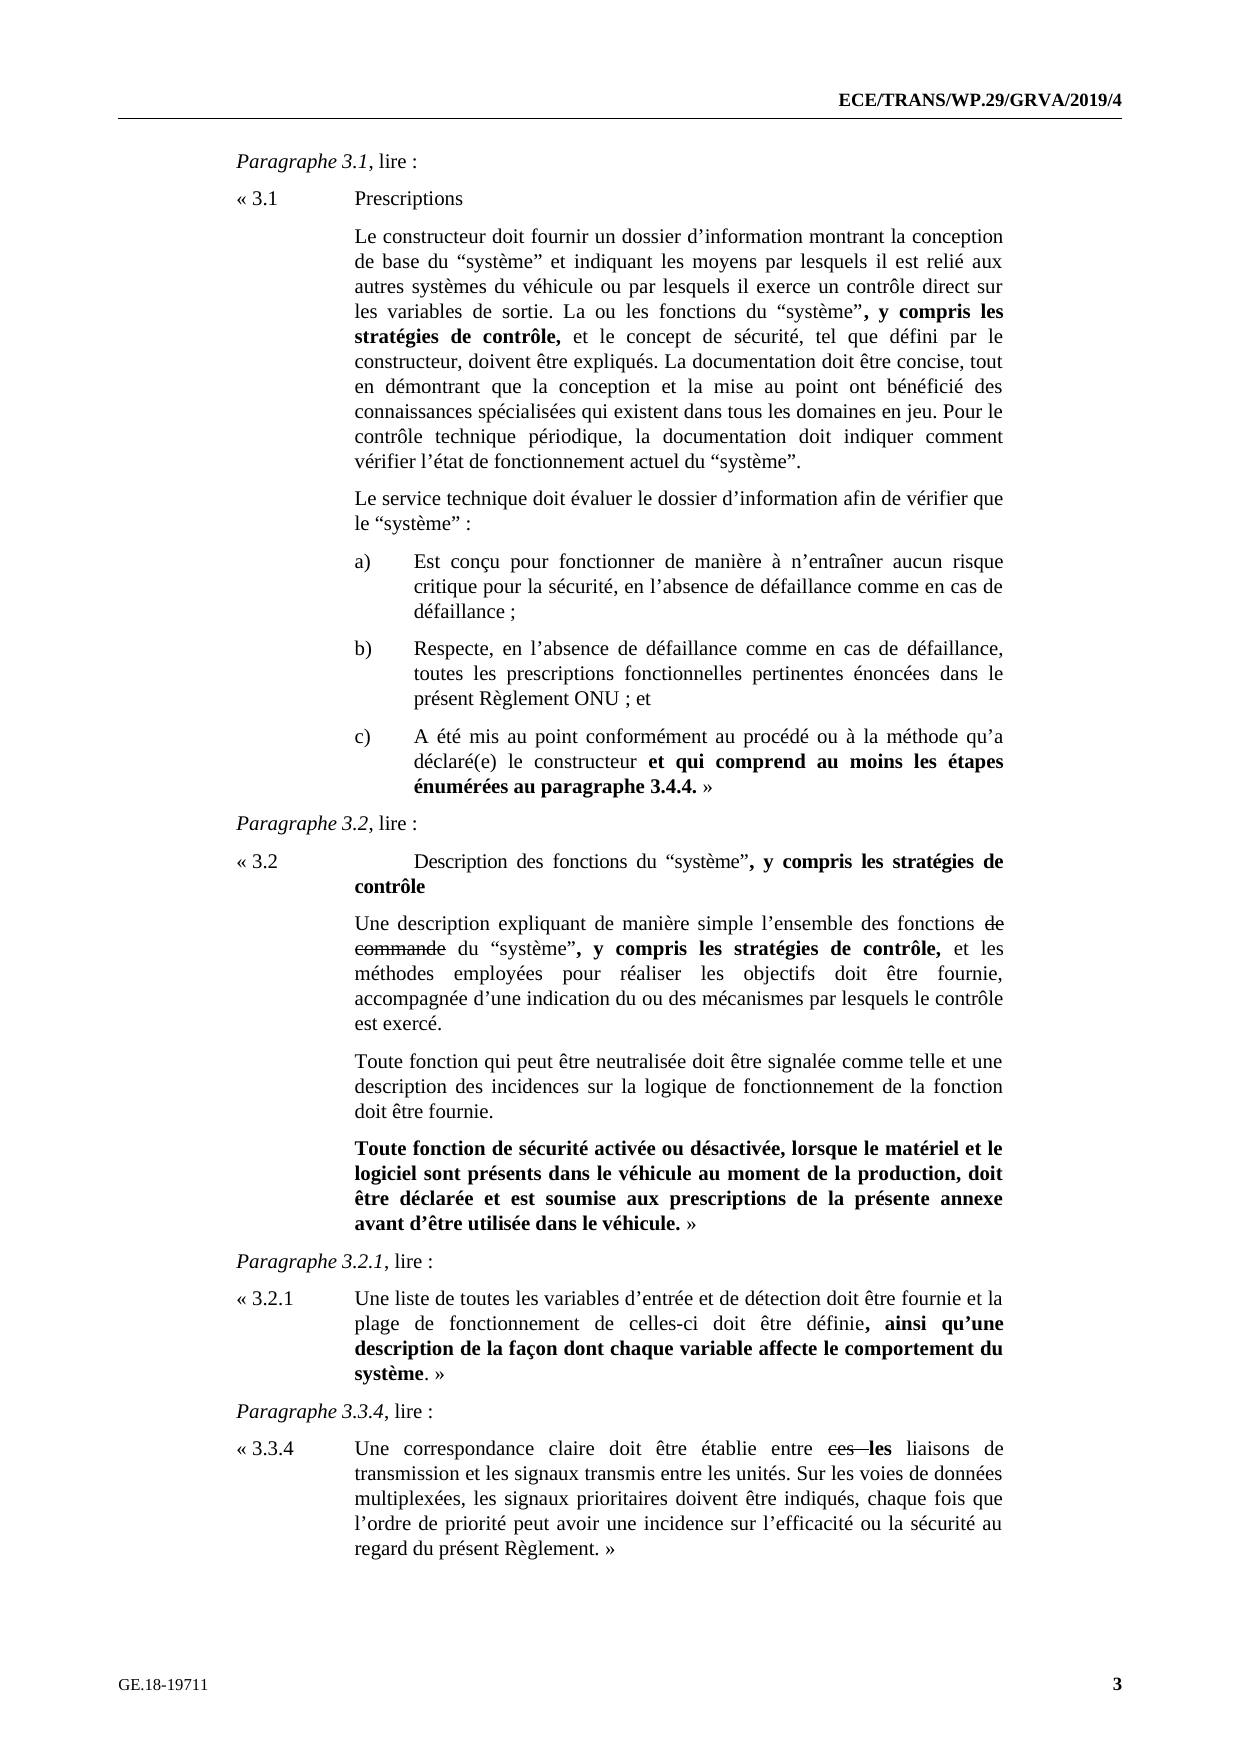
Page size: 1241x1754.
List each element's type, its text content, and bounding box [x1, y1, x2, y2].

text Une description expliquant de manière simple l’ensemble des fonctions de commande du “système”, y compris les stratégies de contrôle, et les méthodes employées pour réaliser les objectifs doit être fournie, accompagnée d’une indication du ou des mécanismes par lesquels le contrôle est exercé. [236, 910, 1004, 1035]
text Paragraphe 3.2, lire : [236, 810, 1004, 835]
text Toute fonction de sécurité activée ou désactivée, lorsque le matériel et le logiciel sont présents dans le véhicule au moment de la production, doit être déclarée et est soumise aux prescriptions de la présente annexe avant d’être utilisée dans le véhicule. » [236, 1135, 1004, 1235]
text a) Est conçu pour fonctionner de manière à n’entraîner aucun risque critique pour la sécurité, en l’absence de défaillance comme en cas de défaillance ; [354, 548, 1004, 623]
text « 3.2.1 Une liste de toutes les variables d’entrée et de détection doit être fournie et la plage de fonctionnement de celles-ci doit être définie, ainsi qu’une description de la façon dont chaque variable affecte le comportement du système. » [236, 1285, 1004, 1385]
text Le service technique doit évaluer le dossier d’information afin de vérifier que le “système” : [236, 485, 1004, 535]
text « 3.2 Description des fonctions du “système”, y compris les stratégies de contrôle [236, 848, 1004, 898]
text Paragraphe 3.2.1, lire : [236, 1248, 1004, 1273]
text Paragraphe 3.3.4, lire : [236, 1398, 1004, 1423]
text Le constructeur doit fournir un dossier d’information montrant la conception de base du “système” et indiquant les moyens par lesquels il est relié aux autres systèmes du véhicule ou par lesquels il exerce un contrôle direct sur les variables de sortie. La ou les fonctions du “système”, y compris les stratégies de contrôle, et le concept de sécurité, tel que défini par le constructeur, doivent être expliqués. La documentation doit être concise, tout en démontrant que la conception et la mise au point ont bénéficié des connaissances spécialisées qui existent dans tous les domaines en jeu. Pour le contrôle technique périodique, la documentation doit indiquer comment vérifier l’état de fonctionnement actuel du “système”. [236, 223, 1004, 473]
text Toute fonction qui peut être neutralisée doit être signalée comme telle et une description des incidences sur la logique de fonctionnement de la fonction doit être fournie. [236, 1048, 1004, 1123]
text b) Respecte, en l’absence de défaillance comme en cas de défaillance, toutes les prescriptions fonctionnelles pertinentes énoncées dans le présent Règlement ONU ; et [354, 635, 1004, 710]
text « 3.1 Prescriptions [236, 185, 1004, 210]
text « 3.3.4 Une correspondance claire doit être établie entre ces les liaisons de transmission et les signaux transmis entre les unités. Sur les voies de données multiplexées, les signaux prioritaires doivent être indiqués, chaque fois que l’ordre de priorité peut avoir une incidence sur l’efficacité ou la sécurité au regard du présent Règlement. » [236, 1435, 1004, 1560]
text c) A été mis au point conformément au procédé ou à la méthode qu’a déclaré(e) le constructeur et qui comprend au moins les étapes énumérées au paragraphe 3.4.4. » [354, 723, 1004, 798]
text Paragraphe 3.1, lire : [236, 148, 1004, 173]
